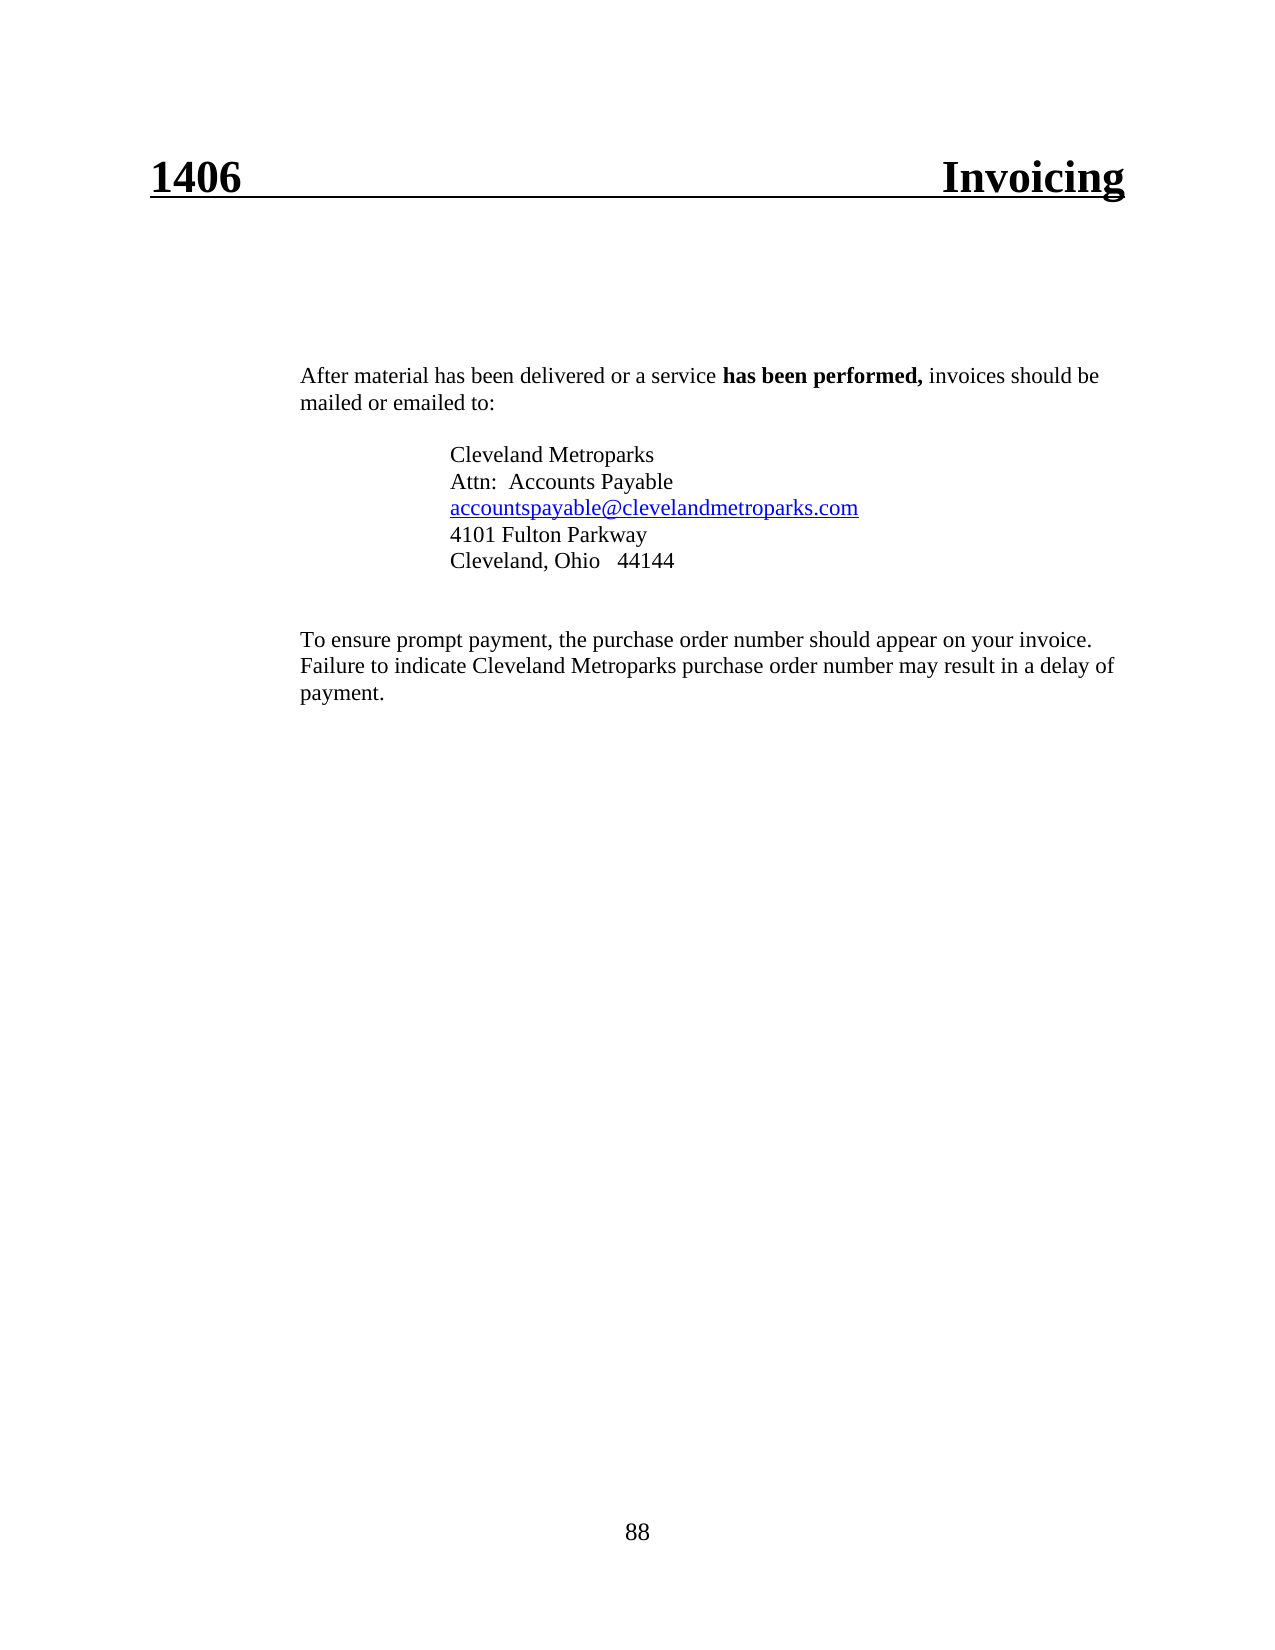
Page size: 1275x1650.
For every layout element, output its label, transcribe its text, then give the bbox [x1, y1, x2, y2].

text To ensure prompt payment, the purchase order number should appear on your invoice. Failure to indicate Cleveland Metroparks purchase order number may result in a delay of payment. [300, 626, 1125, 705]
text Attn: Accounts Payable [150, 468, 1125, 494]
text 4101 Fulton Parkway [150, 521, 1125, 547]
text After material has been delivered or a service has been performed, invoices should be mailed or emailed to: [300, 362, 1125, 415]
text accountspayable@clevelandmetroparks.com [150, 494, 1125, 521]
text 1406 Invoicing [150, 150, 1125, 196]
text Cleveland Metroparks [150, 442, 1125, 468]
text Cleveland, Ohio 44144 [150, 547, 1125, 573]
